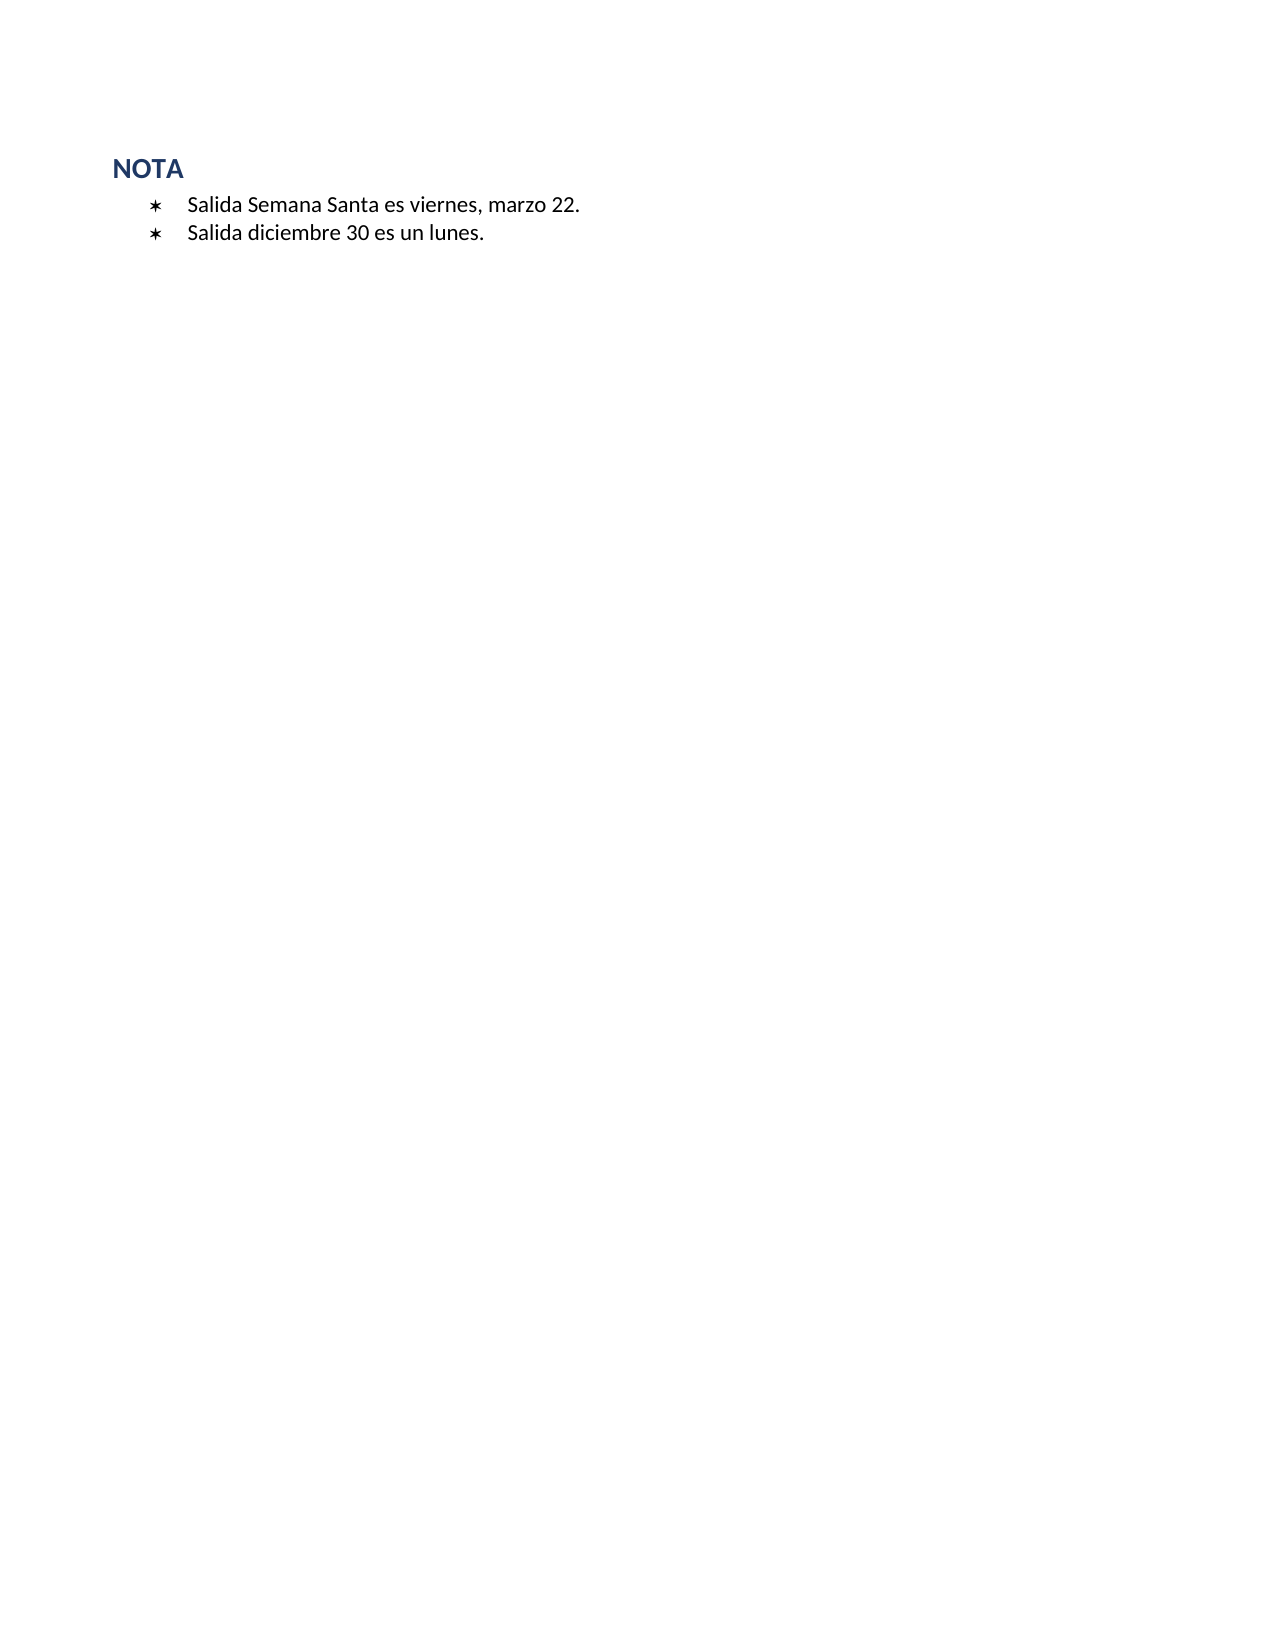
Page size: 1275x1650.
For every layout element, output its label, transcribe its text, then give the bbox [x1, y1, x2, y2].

list Salida diciembre 30 es un lunes. [150, 218, 601, 246]
text NOTA [112, 150, 601, 186]
list Salida Semana Santa es viernes, marzo 22. [150, 190, 601, 218]
